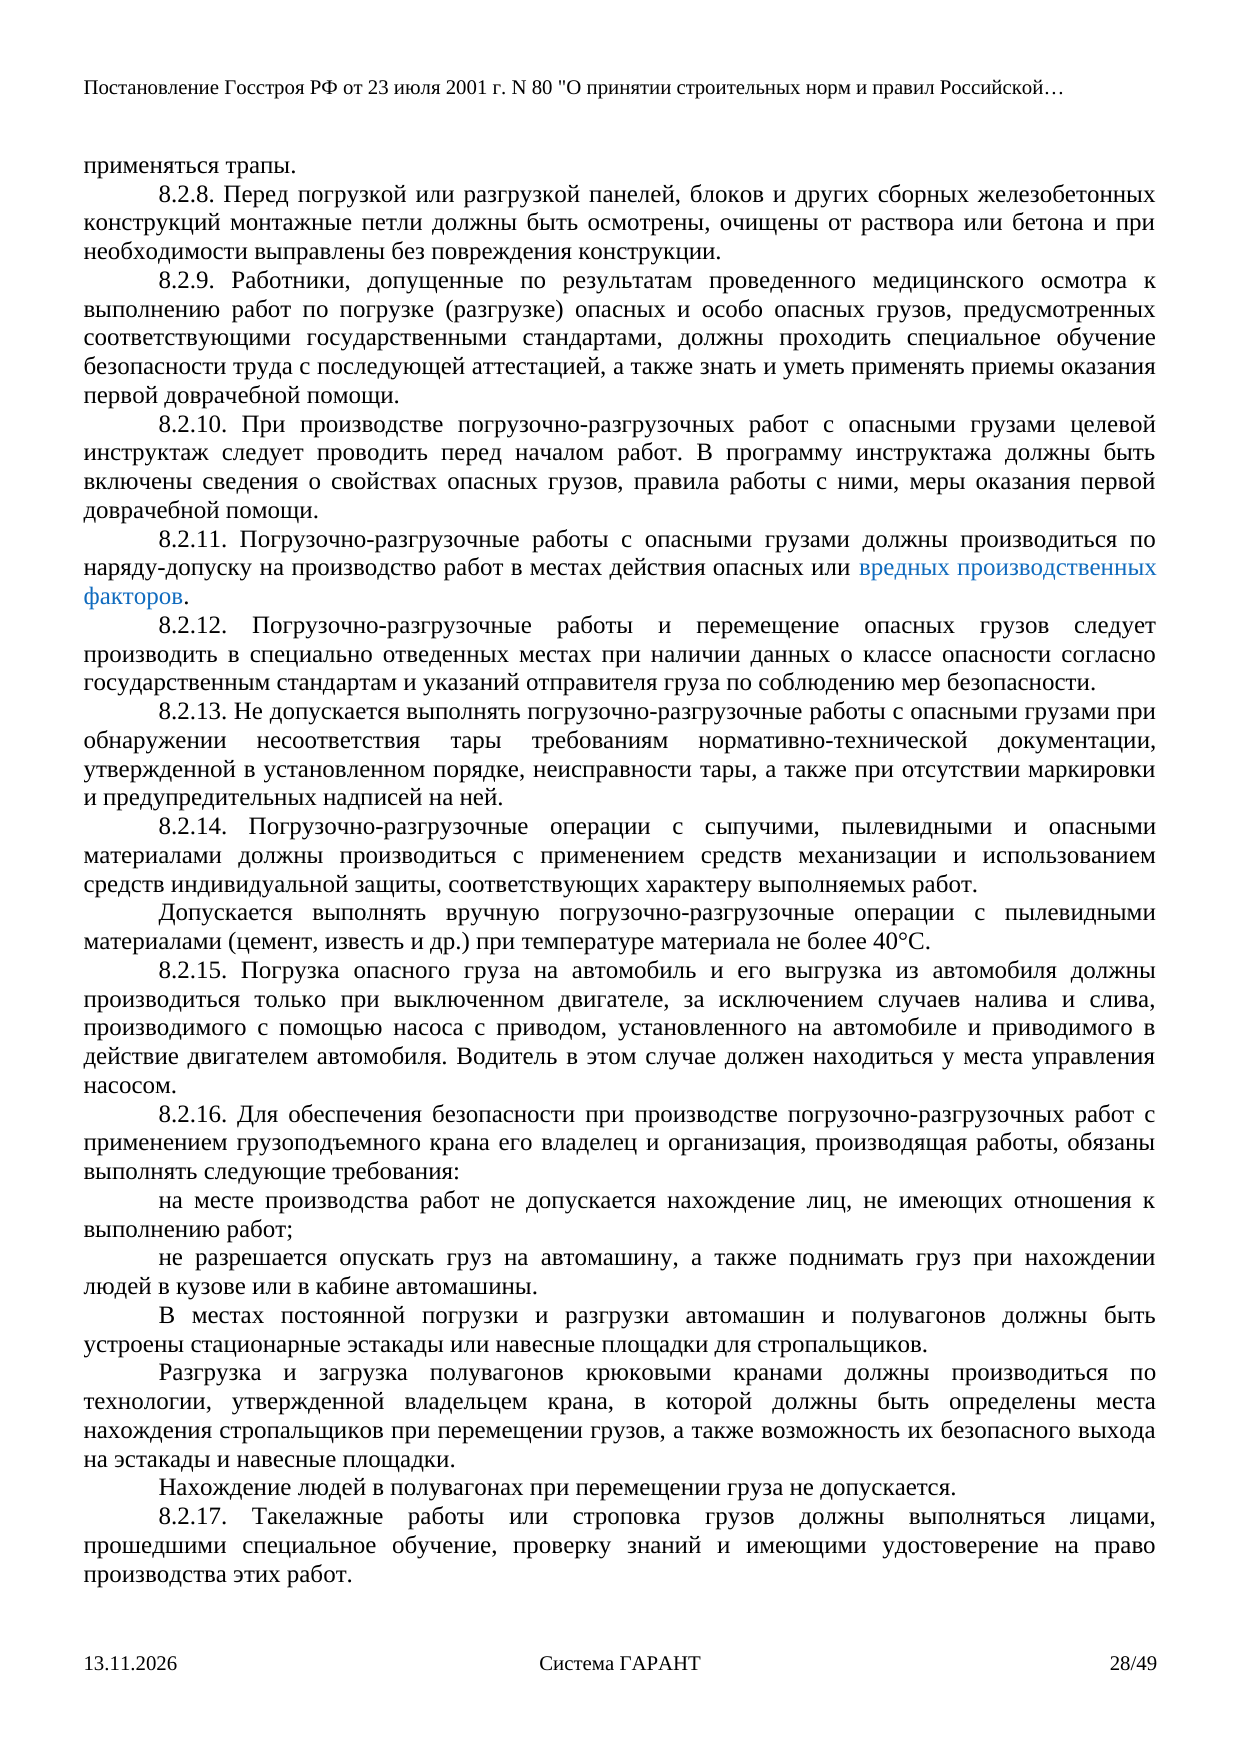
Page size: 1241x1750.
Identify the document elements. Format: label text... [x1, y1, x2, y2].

text 8.2.16. Для обеспечения безопасности при производстве погрузочно-разгрузочных работ с применением грузоподъемного крана его владелец и организация, производящая работы, обязаны выполнять следующие требования: [83, 1099, 1157, 1185]
text 8.2.15. Погрузка опасного груза на автомобиль и его выгрузка из автомобиля должны производиться только при выключенном двигателе, за исключением случаев налива и слива, производимого с помощью насоса с приводом, установленного на автомобиле и приводимого в действие двигателем автомобиля. Водитель в этом случае должен находиться у места управления насосом. [83, 955, 1157, 1099]
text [83, 150, 1157, 179]
text Разгрузка и загрузка полувагонов крюковыми кранами должны производиться по технологии, утвержденной владельцем крана, в которой должны быть определены места нахождения стропальщиков при перемещении грузов, а также возможность их безопасного выхода на эстакады и навесные площадки. [83, 1357, 1157, 1472]
text 8.2.8. Перед погрузкой или разгрузкой панелей, блоков и других сборных железобетонных конструкций монтажные петли должны быть осмотрены, очищены от раствора или бетона и при необходимости выправлены без повреждения конструкции. [83, 179, 1157, 265]
text Допускается выполнять вручную погрузочно-разгрузочные операции с пылевидными материалами (цемент, известь и др.) при температуре материала не более 40°С. [83, 897, 1157, 955]
text не разрешается опускать груз на автомашину, а также поднимать груз при нахождении людей в кузове или в кабине автомашины. [83, 1242, 1157, 1300]
text 8.2.12. Погрузочно-разгрузочные работы и перемещение опасных грузов следует производить в специально отведенных местах при наличии данных о классе опасности согласно государственным стандартам и указаний отправителя груза по соблюдению мер безопасности. [83, 610, 1157, 696]
text 8.2.9. Работники, допущенные по результатам проведенного медицинского осмотра к выполнению работ по погрузке (разгрузке) опасных и особо опасных грузов, предусмотренных соответствующими государственными стандартами, должны проходить специальное обучение безопасности труда с последующей аттестацией, а также знать и уметь применять приемы оказания первой доврачебной помощи. [83, 265, 1157, 409]
text Нахождение людей в полувагонах при перемещении груза не допускается. [83, 1472, 1157, 1501]
text на месте производства работ не допускается нахождение лиц, не имеющих отношения к выполнению работ; [83, 1185, 1157, 1242]
text 8.2.11. Погрузочно-разгрузочные работы с опасными грузами должны производиться по наряду-допуску на производство работ в местах действия опасных или вредных производственных факторов. [83, 524, 1157, 610]
text 8.2.14. Погрузочно-разгрузочные операции с сыпучими, пылевидными и опасными материалами должны производиться с применением средств механизации и использованием средств индивидуальной защиты, соответствующих характеру выполняемых работ. [83, 811, 1157, 897]
text В местах постоянной погрузки и разгрузки автомашин и полувагонов должны быть устроены стационарные эстакады или навесные площадки для стропальщиков. [83, 1300, 1157, 1357]
text 8.2.17. Такелажные работы или строповка грузов должны выполняться лицами, прошедшими специальное обучение, проверку знаний и имеющими удостоверение на право производства этих работ. [83, 1501, 1157, 1587]
text 8.2.13. Не допускается выполнять погрузочно-разгрузочные работы с опасными грузами при обнаружении несоответствия тары требованиям нормативно-технической документации, утвержденной в установленном порядке, неисправности тары, а также при отсутствии маркировки и предупредительных надписей на ней. [83, 696, 1157, 811]
text 8.2.10. При производстве погрузочно-разгрузочных работ с опасными грузами целевой инструктаж следует проводить перед началом работ. В программу инструктажа должны быть включены сведения о свойствах опасных грузов, правила работы с ними, меры оказания первой доврачебной помощи. [83, 409, 1157, 524]
